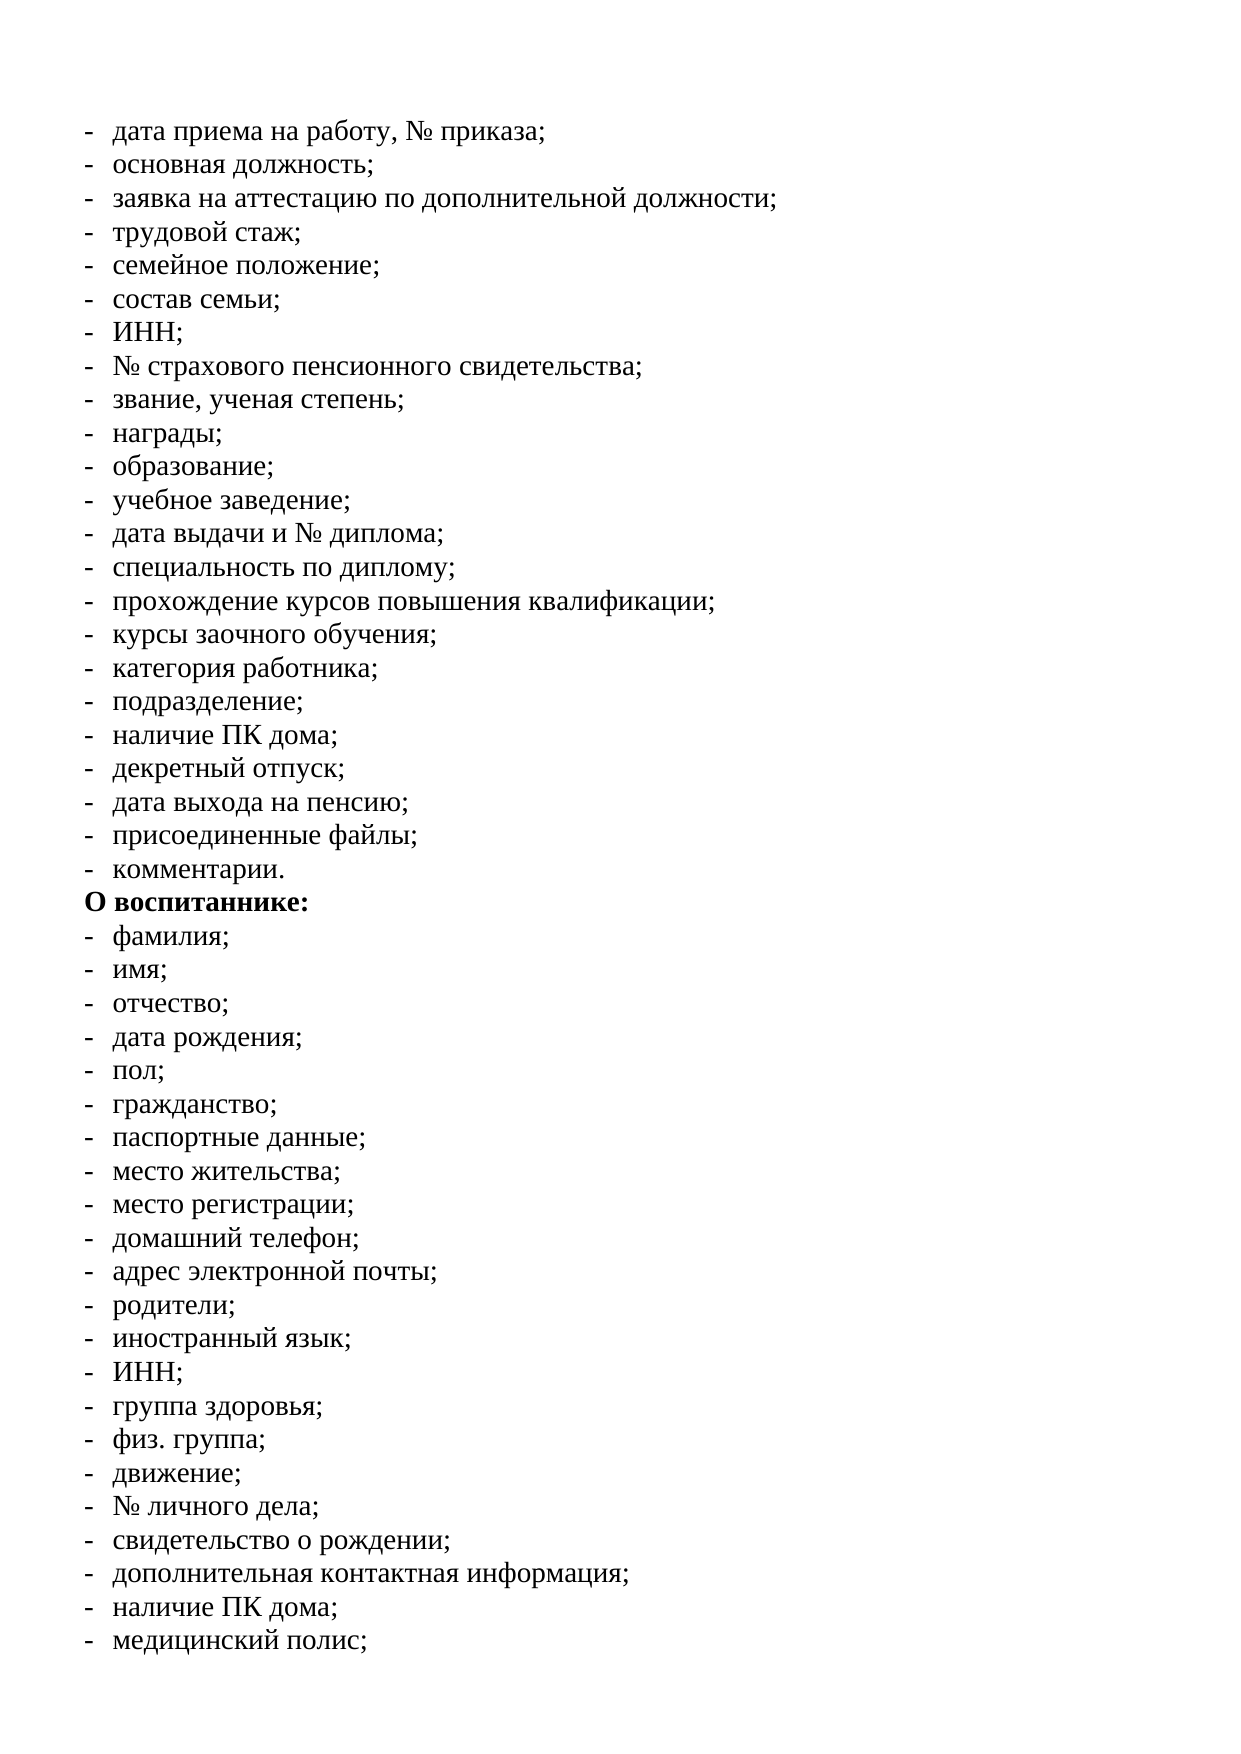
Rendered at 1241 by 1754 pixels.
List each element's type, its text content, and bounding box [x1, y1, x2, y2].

list № страхового пенсионного свидетельства; [84, 348, 1170, 381]
list состав семьи; [84, 281, 1170, 314]
list награды; [84, 415, 1170, 448]
list адрес электронной почты; [84, 1253, 1170, 1287]
list специальность по диплому; [84, 549, 1170, 583]
list комментарии. [84, 851, 1170, 884]
list фамилия; [84, 918, 1170, 952]
list декретный отпуск; [84, 750, 1170, 784]
list заявка на аттестацию по дополнительной должности; [84, 180, 1170, 214]
list дата выхода на пенсию; [84, 784, 1170, 817]
list дата рождения; [84, 1019, 1170, 1052]
list место регистрации; [84, 1186, 1170, 1220]
list имя; [84, 952, 1170, 985]
text О воспитаннике: [84, 884, 1170, 918]
list семейное положение; [84, 247, 1170, 281]
list родители; [84, 1287, 1170, 1321]
list свидетельство о рождении; [84, 1522, 1170, 1555]
list пол; [84, 1052, 1170, 1086]
list основная должность; [84, 147, 1170, 180]
list отчество; [84, 985, 1170, 1019]
list наличие ПК дома; [84, 1589, 1170, 1622]
list движение; [84, 1455, 1170, 1488]
list гражданство; [84, 1086, 1170, 1119]
list присоединенные файлы; [84, 817, 1170, 851]
list трудовой стаж; [84, 214, 1170, 247]
list медицинский полис; [84, 1622, 1170, 1656]
list категория работника; [84, 650, 1170, 683]
list дата приема на работу, № приказа; [84, 113, 1170, 147]
list ИНН; [84, 1354, 1170, 1388]
list место жительства; [84, 1153, 1170, 1186]
list наличие ПК дома; [84, 717, 1170, 750]
list дополнительная контактная информация; [84, 1555, 1170, 1589]
list домашний телефон; [84, 1220, 1170, 1253]
list образование; [84, 448, 1170, 482]
list паспортные данные; [84, 1119, 1170, 1153]
list прохождение курсов повышения квалификации; [84, 583, 1170, 616]
list ИНН; [84, 314, 1170, 348]
list учебное заведение; [84, 482, 1170, 516]
list курсы заочного обучения; [84, 616, 1170, 650]
list подразделение; [84, 683, 1170, 717]
list № личного дела; [84, 1488, 1170, 1522]
list группа здоровья; [84, 1388, 1170, 1421]
list иностранный язык; [84, 1321, 1170, 1354]
list звание, ученая степень; [84, 381, 1170, 415]
list физ. группа; [84, 1421, 1170, 1455]
list дата выдачи и № диплома; [84, 516, 1170, 549]
